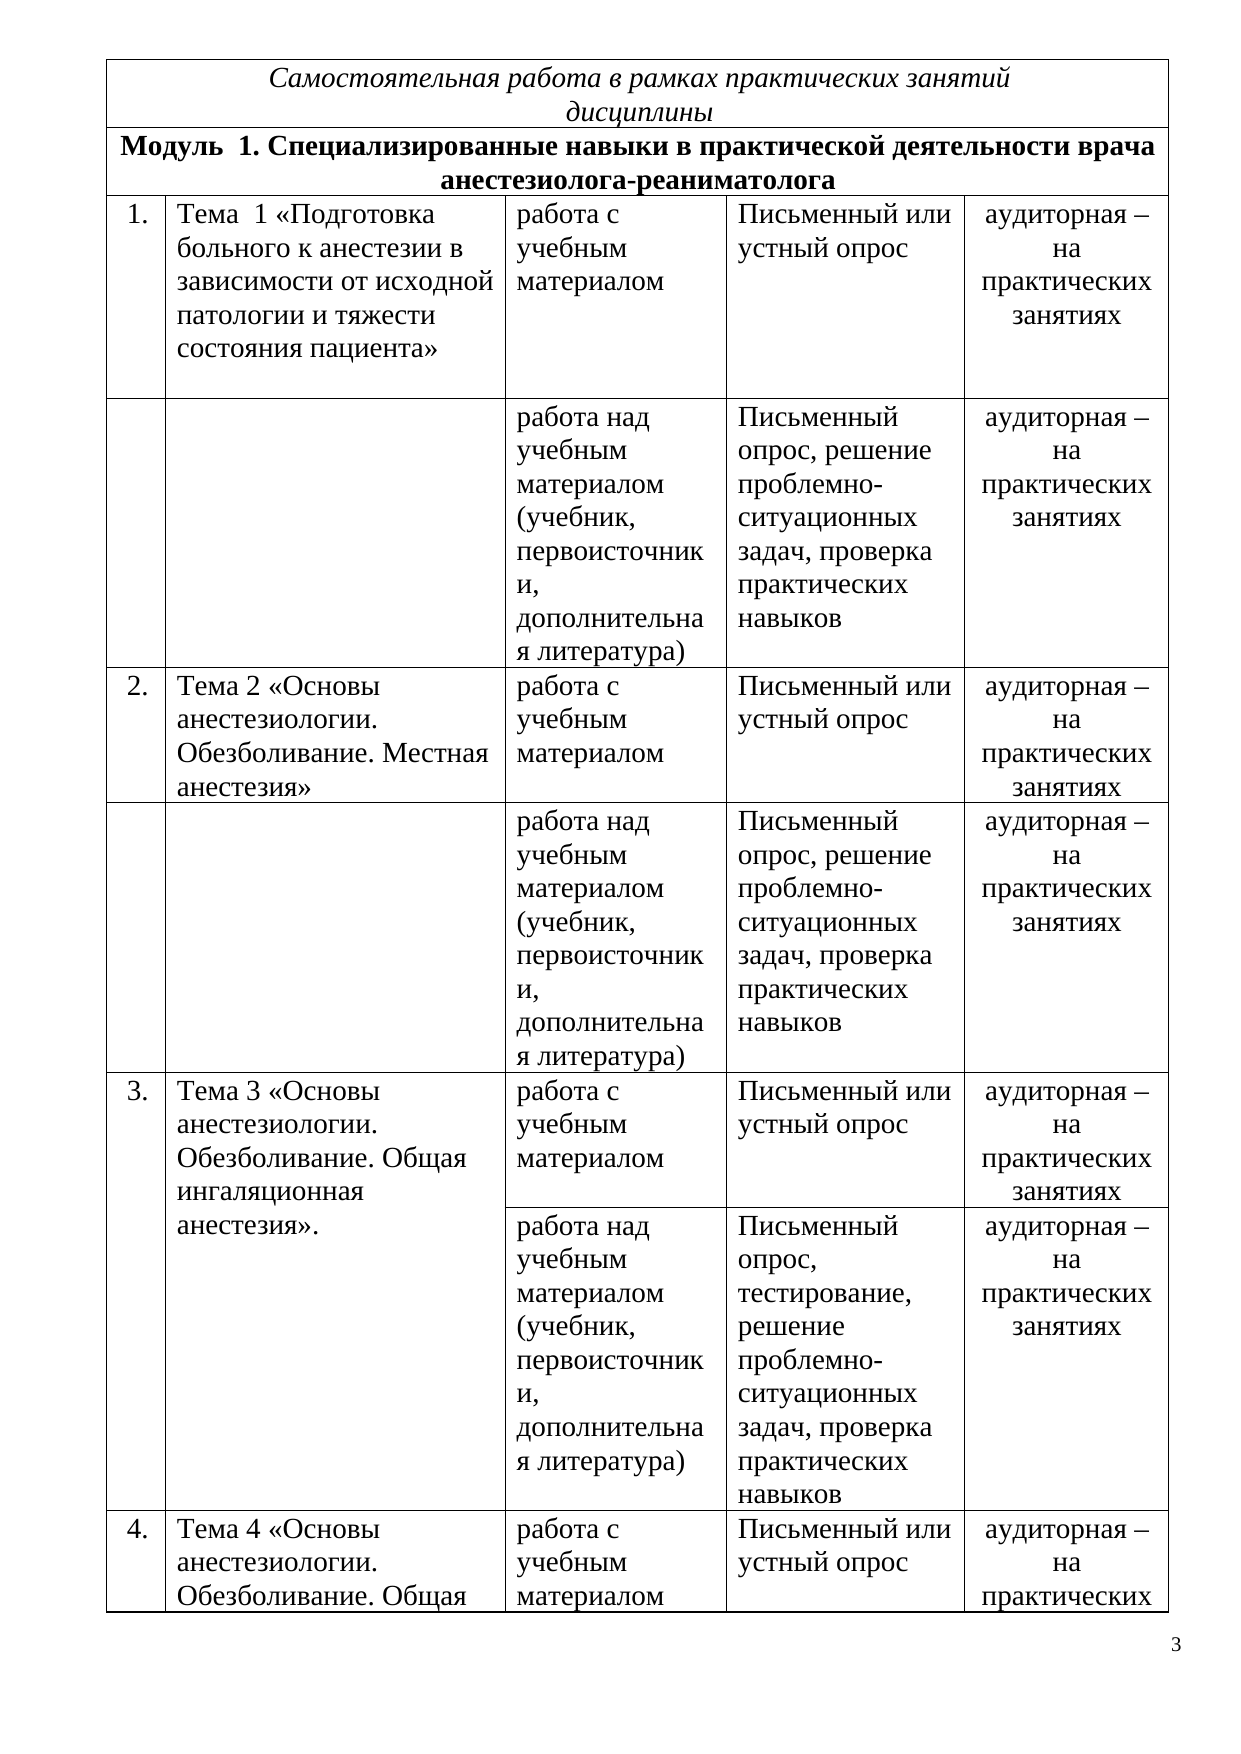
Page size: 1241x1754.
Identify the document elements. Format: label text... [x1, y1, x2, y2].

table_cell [166, 1511, 505, 1611]
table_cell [727, 1511, 964, 1611]
table_cell аудиторная – на практических занятиях [965, 668, 1168, 802]
table_cell работа с учебным материалом [506, 668, 726, 802]
table_cell работа над учебным материалом (учебник, первоисточники, дополнительная литература) [506, 803, 726, 1072]
table_cell [166, 803, 505, 1072]
table_cell Самостоятельная работа в рамках практических занятий дисциплины [107, 60, 1168, 127]
table_cell [107, 803, 165, 1072]
table_cell [107, 399, 165, 667]
table_cell аудиторная – на практических занятиях [965, 803, 1168, 1072]
table_cell аудиторная – на практических занятиях [965, 399, 1168, 667]
table_cell работа с учебным материалом [506, 196, 726, 398]
table_cell Письменный или устный опрос [727, 668, 964, 802]
table_cell Модуль 1. Специализированные навыки в практической деятельности врача анестезиолога-реаниматолога [107, 128, 1168, 195]
table_cell аудиторная – на практических занятиях [965, 196, 1168, 398]
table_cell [965, 1511, 1168, 1611]
table_cell 4. [107, 1511, 165, 1611]
table_cell Тема 3 «Основы анестезиологии. Обезболивание. Общая ингаляционная анестезия». [166, 1073, 505, 1510]
table_cell Письменный опрос, тестирование, решение проблемно-ситуационных задач, проверка практических навыков [727, 1208, 964, 1510]
table_cell работа над учебным материалом (учебник, первоисточники, дополнительная литература) [506, 1208, 726, 1510]
table_cell Письменный или устный опрос [727, 196, 964, 398]
table_cell Тема 1 «Подготовка больного к анестезии в зависимости от исходной патологии и тяжести состояния пациента» [166, 196, 505, 398]
table_cell Письменный опрос, решение проблемно-ситуационных задач, проверка практических навыков [727, 399, 964, 667]
table_cell работа с учебным материалом [506, 1073, 726, 1207]
table_cell [166, 399, 505, 667]
table_cell аудиторная – на практических занятиях [965, 1073, 1168, 1207]
table_cell аудиторная – на практических занятиях [965, 1208, 1168, 1510]
table_cell Письменный или устный опрос [727, 1073, 964, 1207]
table_cell 3. [107, 1073, 165, 1510]
table_cell работа над учебным материалом (учебник, первоисточники, дополнительная литература) [506, 399, 726, 667]
table_cell Письменный опрос, решение проблемно-ситуационных задач, проверка практических навыков [727, 803, 964, 1072]
table_cell 2. [107, 668, 165, 802]
table_cell Тема 2 «Основы анестезиологии. Обезболивание. Местная анестезия» [166, 668, 505, 802]
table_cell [506, 1511, 726, 1611]
table_cell 1. [107, 196, 165, 398]
